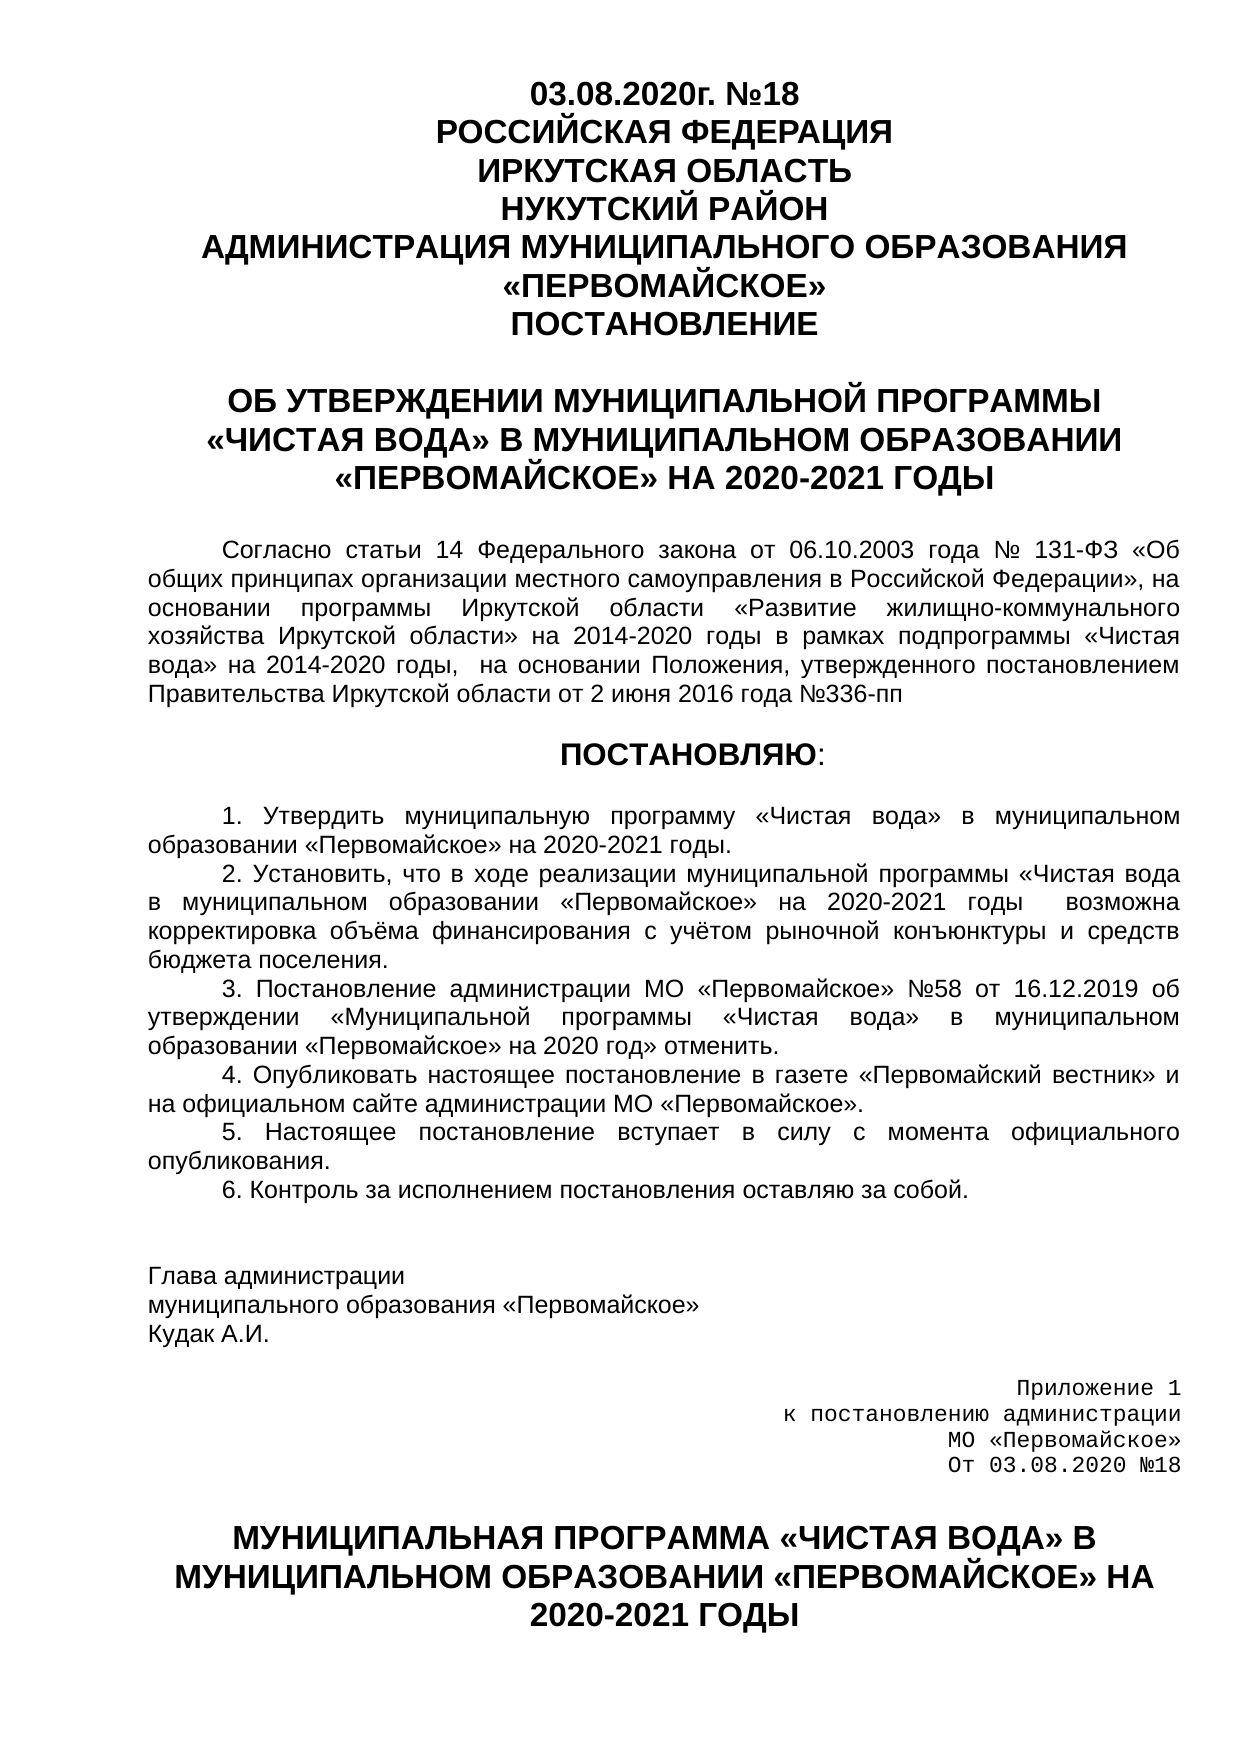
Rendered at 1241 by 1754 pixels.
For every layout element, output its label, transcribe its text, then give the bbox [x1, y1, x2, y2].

text 6. Контроль за исполнением постановления оставляю за собой. [148, 1175, 1181, 1203]
subtitle РОССИЙСКАЯ ФЕДЕРАЦИЯ [148, 112, 1181, 151]
text муниципального образования «Первомайское» [148, 1290, 1181, 1318]
text 5. Настоящее постановление вступает в силу с момента официального опубликования. [148, 1117, 1181, 1175]
text Приложение 1 [148, 1376, 1181, 1402]
text НУКУТСКИЙ РАЙОН [148, 189, 1181, 228]
text ПОСТАНОВЛЯЮ: [148, 736, 1181, 772]
text к постановлению администрации [148, 1402, 1181, 1428]
text АДМИНИСТРАЦИЯ МУНИЦИПАЛЬНОГО ОБРАЗОВАНИЯ «ПЕРВОМАЙСКОЕ» [148, 228, 1181, 304]
text Кудак А.И. [148, 1318, 1181, 1347]
text Глава администрации [148, 1261, 1181, 1290]
text 3. Постановление администрации МО «Первомайское» №58 от 16.12.2019 об утверждении «Муниципальной программы «Чистая вода» в муниципальном образовании «Первомайское» на 2020 год» отменить. [148, 973, 1181, 1060]
text От 03.08.2020 №18 [148, 1454, 1181, 1480]
text МО «Первомайское» [148, 1428, 1181, 1454]
text МУНИЦИПАЛЬНАЯ ПРОГРАММА «ЧИСТАЯ ВОДА» В МУНИЦИПАЛЬНОМ ОБРАЗОВАНИИ «ПЕРВОМАЙСКОЕ» НА 2020-2021 ГОДЫ [148, 1518, 1181, 1633]
text 2. Установить, что в ходе реализации муниципальной программы «Чистая вода в муниципальном образовании «Первомайское» на 2020-2021 годы возможна корректировка объёма финансирования с учётом рыночной конъюнктуры и средств бюджета поселения. [148, 858, 1181, 973]
text ИРКУТСКАЯ ОБЛАСТЬ [148, 151, 1181, 189]
subtitle 03.08.2020г. №18 [148, 74, 1181, 112]
text Согласно статьи 14 Федерального закона от 06.10.2003 года № 131-ФЗ «Об общих принципах организации местного самоуправления в Российской Федерации», на основании программы Иркутской области «Развитие жилищно-коммунального хозяйства Иркутской области» на 2014-2020 годы в рамках подпрограммы «Чистая вода» на 2014-2020 годы, на основании Положения, утвержденного постановлением Правительства Иркутской области от 2 июня 2016 года №336-пп [148, 535, 1181, 708]
text 1. Утвердить муниципальную программу «Чистая вода» в муниципальном образовании «Первомайское» на 2020-2021 годы. [148, 801, 1181, 858]
title ОБ УТВЕРЖДЕНИИ МУНИЦИПАЛЬНОЙ ПРОГРАММЫ «ЧИСТАЯ ВОДА» В МУНИЦИПАЛЬНОМ ОБРАЗОВАНИИ «ПЕРВОМАЙСКОЕ» НА 2020-2021 ГОДЫ [148, 381, 1181, 497]
text 4. Опубликовать настоящее постановление в газете «Первомайский вестник» и на официальном сайте администрации МО «Первомайское». [148, 1060, 1181, 1117]
text ПОСТАНОВЛЕНИЕ [148, 304, 1181, 343]
